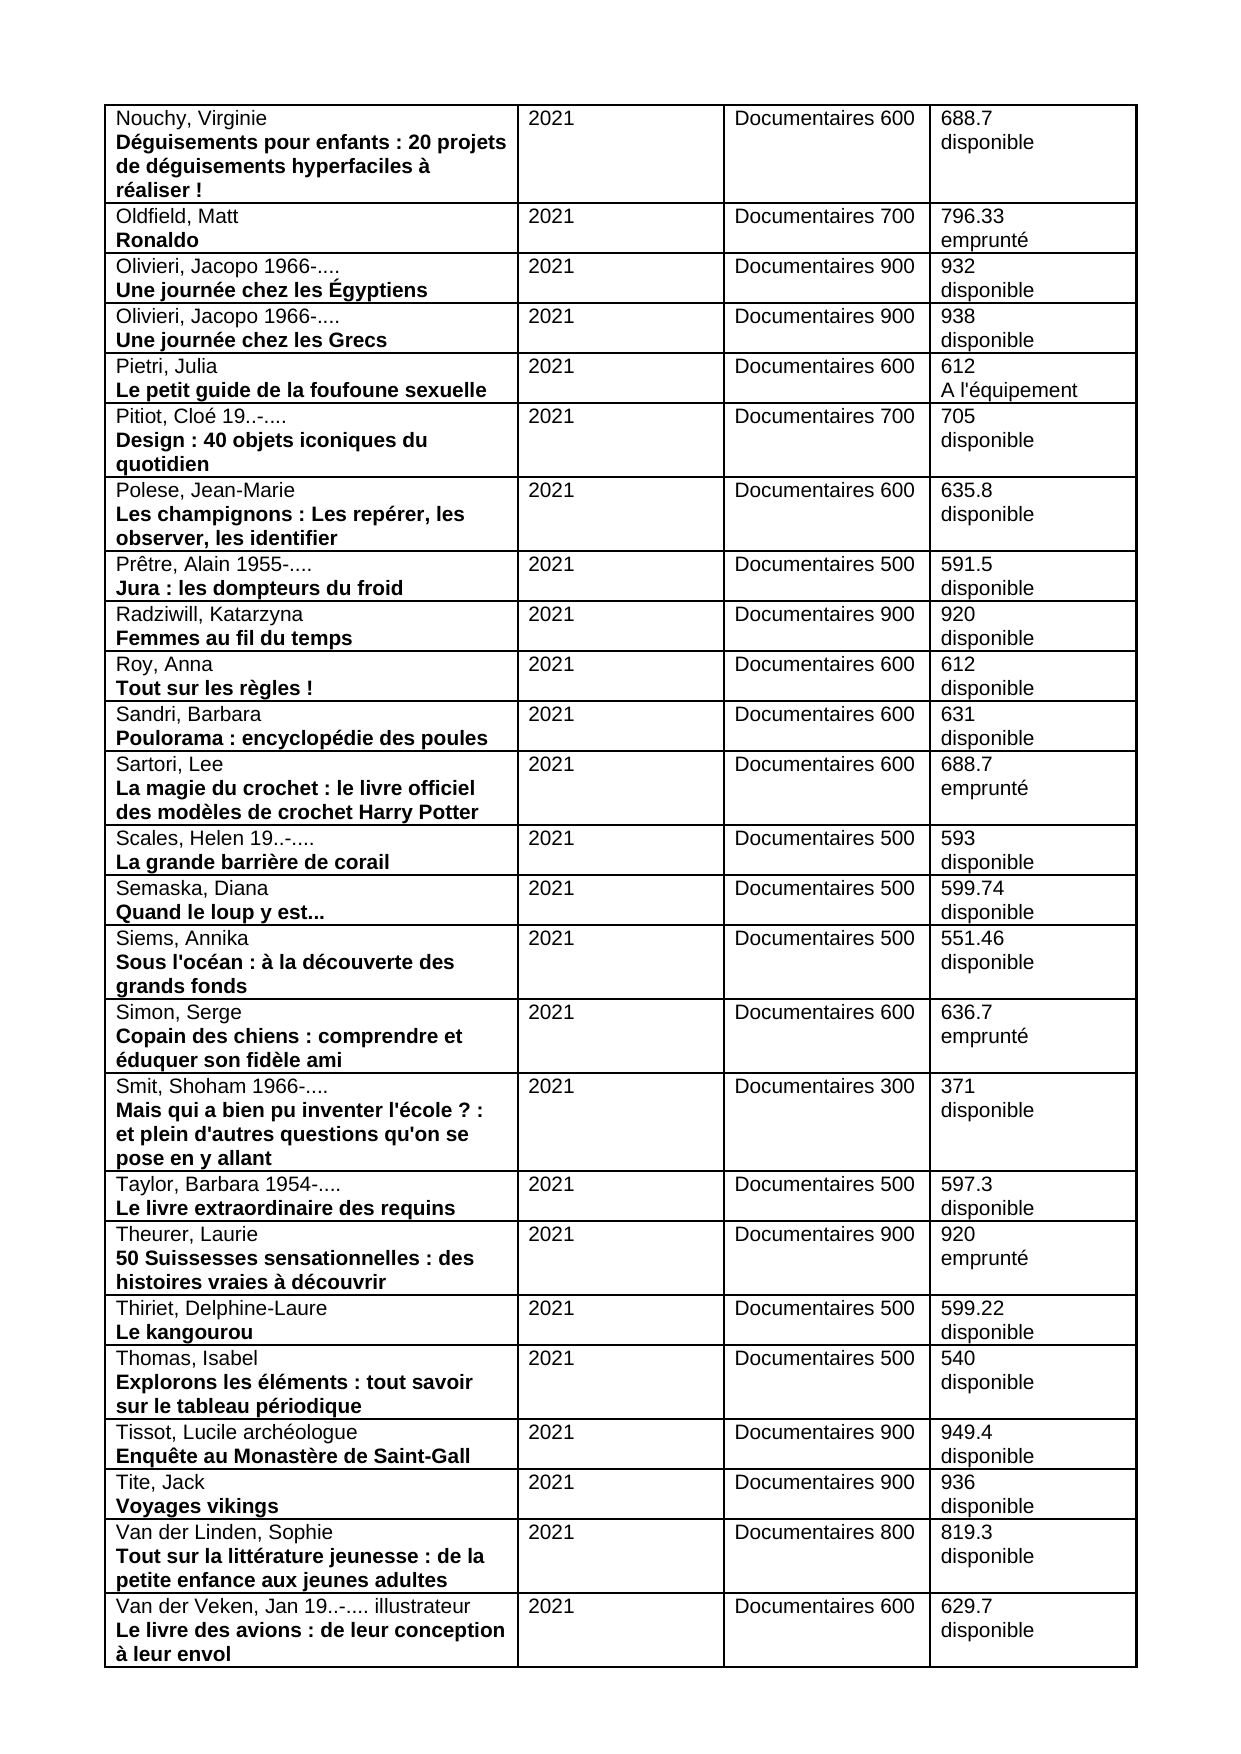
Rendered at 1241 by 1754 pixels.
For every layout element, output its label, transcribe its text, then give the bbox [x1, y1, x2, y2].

table_cell 631 disponible [931, 702, 1135, 750]
table_cell 591.5 disponible [931, 552, 1135, 600]
table_cell Documentaires 900 [725, 1470, 929, 1518]
table_cell Taylor, Barbara 1954-.... Le livre extraordinaire des requins [106, 1172, 517, 1220]
table_cell 612 A l'équipement [931, 354, 1135, 402]
table_cell 2021 [519, 926, 723, 998]
table_cell 629.7 disponible [931, 1594, 1135, 1666]
table_cell 371 disponible [931, 1074, 1135, 1170]
table_cell Thiriet, Delphine-Laure Le kangourou [106, 1296, 517, 1344]
table_cell Documentaires 500 [725, 1172, 929, 1220]
table_cell Documentaires 500 [725, 926, 929, 998]
table_cell Van der Linden, Sophie Tout sur la littérature jeunesse : de la petite enfance aux jeunes adultes [106, 1520, 517, 1592]
table_cell 949.4 disponible [931, 1420, 1135, 1468]
table_cell Roy, Anna Tout sur les règles ! [106, 652, 517, 700]
table_cell 688.7 disponible [931, 106, 1135, 202]
table_cell 2021 [519, 1074, 723, 1170]
table_cell 936 disponible [931, 1470, 1135, 1518]
table_cell Thomas, Isabel Explorons les éléments : tout savoir sur le tableau périodique [106, 1346, 517, 1418]
table_cell Documentaires 600 [725, 1000, 929, 1072]
table_cell Documentaires 500 [725, 1346, 929, 1418]
table_cell Polese, Jean-Marie Les champignons : Les repérer, les observer, les identifier [106, 478, 517, 550]
table_cell 920 disponible [931, 602, 1135, 650]
table_cell Documentaires 600 [725, 478, 929, 550]
table_cell Documentaires 900 [725, 304, 929, 352]
table_cell 2021 [519, 1594, 723, 1666]
table_cell Tite, Jack Voyages vikings [106, 1470, 517, 1518]
table_cell Smit, Shoham 1966-.... Mais qui a bien pu inventer l'école ? : et plein d'autres questions qu'on se pose en y allant [106, 1074, 517, 1170]
table_cell Scales, Helen 19..-.... La grande barrière de corail [106, 826, 517, 874]
table_cell Documentaires 800 [725, 1520, 929, 1592]
table_cell Documentaires 500 [725, 552, 929, 600]
table_cell 2021 [519, 1346, 723, 1418]
table_cell 2021 [519, 1470, 723, 1518]
table_cell 2021 [519, 354, 723, 402]
table_cell Documentaires 900 [725, 602, 929, 650]
table_cell 2021 [519, 552, 723, 600]
table_cell Documentaires 600 [725, 752, 929, 824]
table_cell 2021 [519, 1296, 723, 1344]
table_cell 540 disponible [931, 1346, 1135, 1418]
table_cell 2021 [519, 826, 723, 874]
table_cell 2021 [519, 304, 723, 352]
table_cell Documentaires 300 [725, 1074, 929, 1170]
table_cell Documentaires 500 [725, 876, 929, 924]
table_cell 2021 [519, 652, 723, 700]
table_cell 2021 [519, 204, 723, 252]
table_cell Radziwill, Katarzyna Femmes au fil du temps [106, 602, 517, 650]
table_cell Pitiot, Cloé 19..-.... Design : 40 objets iconiques du quotidien [106, 404, 517, 476]
table_cell 920 emprunté [931, 1222, 1135, 1294]
table_cell 819.3 disponible [931, 1520, 1135, 1592]
table_cell Semaska, Diana Quand le loup y est... [106, 876, 517, 924]
table_cell 2021 [519, 106, 723, 202]
table_cell Sartori, Lee La magie du crochet : le livre officiel des modèles de crochet Harry Potter [106, 752, 517, 824]
table_cell Oldfield, Matt Ronaldo [106, 204, 517, 252]
table_cell Documentaires 700 [725, 204, 929, 252]
table_cell 796.33 emprunté [931, 204, 1135, 252]
table_cell Documentaires 500 [725, 826, 929, 874]
table_cell Theurer, Laurie 50 Suissesses sensationnelles : des histoires vraies à découvrir [106, 1222, 517, 1294]
table_cell Tissot, Lucile archéologue Enquête au Monastère de Saint-Gall [106, 1420, 517, 1468]
table_cell 599.74 disponible [931, 876, 1135, 924]
table_cell 2021 [519, 1420, 723, 1468]
table_cell 688.7 emprunté [931, 752, 1135, 824]
table_cell 597.3 disponible [931, 1172, 1135, 1220]
table_cell Sandri, Barbara Poulorama : encyclopédie des poules [106, 702, 517, 750]
table_cell Documentaires 600 [725, 1594, 929, 1666]
table_cell Documentaires 700 [725, 404, 929, 476]
table_cell Documentaires 600 [725, 652, 929, 700]
table_cell Olivieri, Jacopo 1966-.... Une journée chez les Grecs [106, 304, 517, 352]
table_cell Documentaires 500 [725, 1296, 929, 1344]
table_cell 2021 [519, 752, 723, 824]
table_cell 2021 [519, 254, 723, 302]
table_cell 2021 [519, 1000, 723, 1072]
table_cell 2021 [519, 1520, 723, 1592]
table_cell Documentaires 900 [725, 1222, 929, 1294]
table_cell 2021 [519, 876, 723, 924]
table_cell Prêtre, Alain 1955-.... Jura : les dompteurs du froid [106, 552, 517, 600]
table_cell 636.7 emprunté [931, 1000, 1135, 1072]
table_cell Pietri, Julia Le petit guide de la foufoune sexuelle [106, 354, 517, 402]
table_cell Nouchy, Virginie Déguisements pour enfants : 20 projets de déguisements hyperfaciles à réaliser ! [106, 106, 517, 202]
table_cell Siems, Annika Sous l'océan : à la découverte des grands fonds [106, 926, 517, 998]
table_cell 2021 [519, 404, 723, 476]
table_cell Documentaires 900 [725, 1420, 929, 1468]
table_cell 2021 [519, 478, 723, 550]
table_cell Documentaires 600 [725, 702, 929, 750]
table_cell 612 disponible [931, 652, 1135, 700]
table_cell Documentaires 600 [725, 106, 929, 202]
table_cell Documentaires 900 [725, 254, 929, 302]
table_cell Olivieri, Jacopo 1966-.... Une journée chez les Égyptiens [106, 254, 517, 302]
table_cell Van der Veken, Jan 19..-.... illustrateur Le livre des avions : de leur conception à leur envol [106, 1594, 517, 1666]
table_cell 2021 [519, 1172, 723, 1220]
table_cell Simon, Serge Copain des chiens : comprendre et éduquer son fidèle ami [106, 1000, 517, 1072]
table_cell 932 disponible [931, 254, 1135, 302]
table_cell 705 disponible [931, 404, 1135, 476]
table_cell 2021 [519, 702, 723, 750]
table_cell Documentaires 600 [725, 354, 929, 402]
table_cell 593 disponible [931, 826, 1135, 874]
table_cell 2021 [519, 1222, 723, 1294]
table_cell 551.46 disponible [931, 926, 1135, 998]
table_cell 599.22 disponible [931, 1296, 1135, 1344]
table_cell 2021 [519, 602, 723, 650]
table_cell 938 disponible [931, 304, 1135, 352]
table_cell 635.8 disponible [931, 478, 1135, 550]
